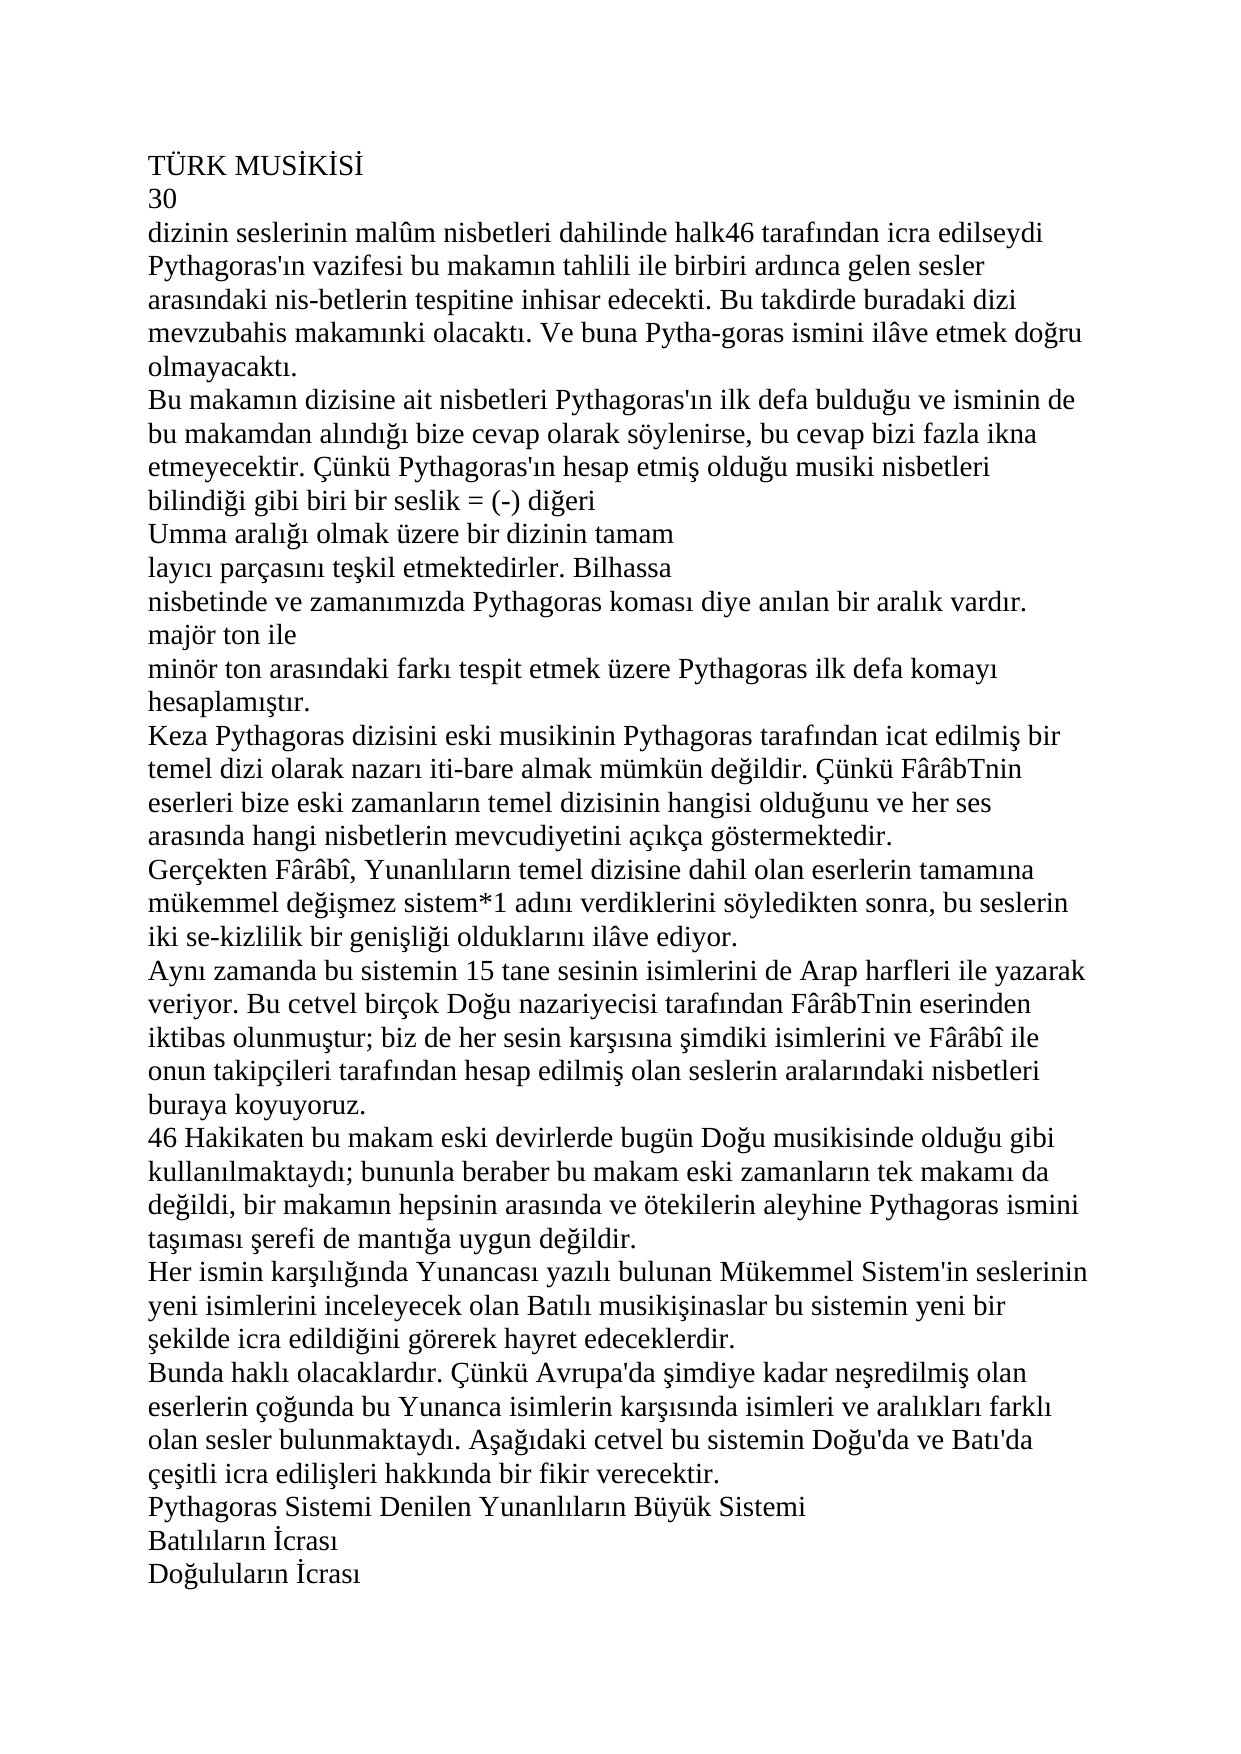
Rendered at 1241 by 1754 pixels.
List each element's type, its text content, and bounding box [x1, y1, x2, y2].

text Her ismin karşılığında Yunancası yazılı bulunan Mükemmel Sistem'in seslerinin yeni isimlerini inceleyecek olan Batılı musikişinaslar bu sistemin yeni bir şekilde icra edildiğini görerek hayret edeceklerdir. [148, 1254, 1093, 1355]
text dizinin seslerinin malûm nisbetleri dahilinde halk46 tarafından icra edilseydi Pythagoras'ın vazifesi bu makamın tahlili ile birbiri ardınca gelen sesler arasındaki nis-betlerin tespitine inhisar edecekti. Bu takdirde buradaki dizi mevzubahis makamınki olacaktı. Ve buna Pytha-goras ismini ilâve etmek doğru olmayacaktı. [148, 215, 1093, 382]
text 30 [148, 181, 1093, 215]
text Keza Pythagoras dizisini eski musikinin Pythagoras tarafından icat edilmiş bir temel dizi olarak nazarı iti-bare almak mümkün değildir. Çünkü FârâbTnin eserleri bize eski zamanların temel dizisinin hangisi olduğunu ve her ses arasında hangi nisbetlerin mevcudiyetini açıkça göstermektedir. [148, 718, 1093, 852]
text Bunda haklı olacaklardır. Çünkü Avrupa'da şimdiye kadar neşredilmiş olan eserlerin çoğunda bu Yunanca isimlerin karşısında isimleri ve aralıkları farklı olan sesler bulunmaktaydı. Aşağıdaki cetvel bu sistemin Doğu'da ve Batı'da çeşitli icra edilişleri hakkında bir fikir verecektir. [148, 1355, 1093, 1489]
text Pythagoras Sistemi Denilen Yunanlıların Büyük Sistemi [148, 1489, 1093, 1523]
text minör ton arasındaki farkı tespit etmek üzere Pythagoras ilk defa komayı hesaplamıştır. [148, 651, 1093, 718]
text nisbetinde ve zamanımızda Pythagoras koması diye anılan bir aralık vardır. majör ton ile [148, 584, 1093, 651]
text Bu makamın dizisine ait nisbetleri Pythagoras'ın ilk defa bulduğu ve isminin de bu makamdan alındığı bize cevap olarak söylenirse, bu cevap bizi fazla ikna etmeyecektir. Çünkü Pythagoras'ın hesap etmiş olduğu musiki nisbetleri bilindiği gibi biri bir seslik = (-) diğeri [148, 382, 1093, 517]
text TÜRK MUSİKİSİ [148, 148, 1093, 181]
text Gerçekten Fârâbî, Yunanlıların temel dizisine dahil olan eserlerin tamamına mükemmel değişmez sistem*1 adını verdiklerini söyledikten sonra, bu seslerin iki se-kizlilik bir genişliği olduklarını ilâve ediyor. [148, 852, 1093, 953]
text layıcı parçasını teşkil etmektedirler. Bilhassa [148, 550, 1093, 584]
text Umma aralığı olmak üzere bir dizinin tamam [148, 517, 1093, 550]
text Batılıların İcrası [148, 1523, 1093, 1556]
text 46 Hakikaten bu makam eski devirlerde bugün Doğu musikisinde olduğu gibi kullanılmaktaydı; bununla beraber bu makam eski zamanların tek makamı da değildi, bir makamın hepsinin arasında ve ötekilerin aleyhine Pythagoras ismini taşıması şerefi de mantığa uygun değildir. [148, 1120, 1093, 1254]
text Doğuluların İcrası [148, 1556, 1093, 1590]
text Aynı zamanda bu sistemin 15 tane sesinin isimlerini de Arap harfleri ile yazarak veriyor. Bu cetvel birçok Doğu nazariyecisi tarafından FârâbTnin eserinden iktibas olunmuştur; biz de her sesin karşısına şimdiki isimlerini ve Fârâbî ile onun takipçileri tarafından hesap edilmiş olan seslerin aralarındaki nisbetleri buraya koyuyoruz. [148, 953, 1093, 1120]
